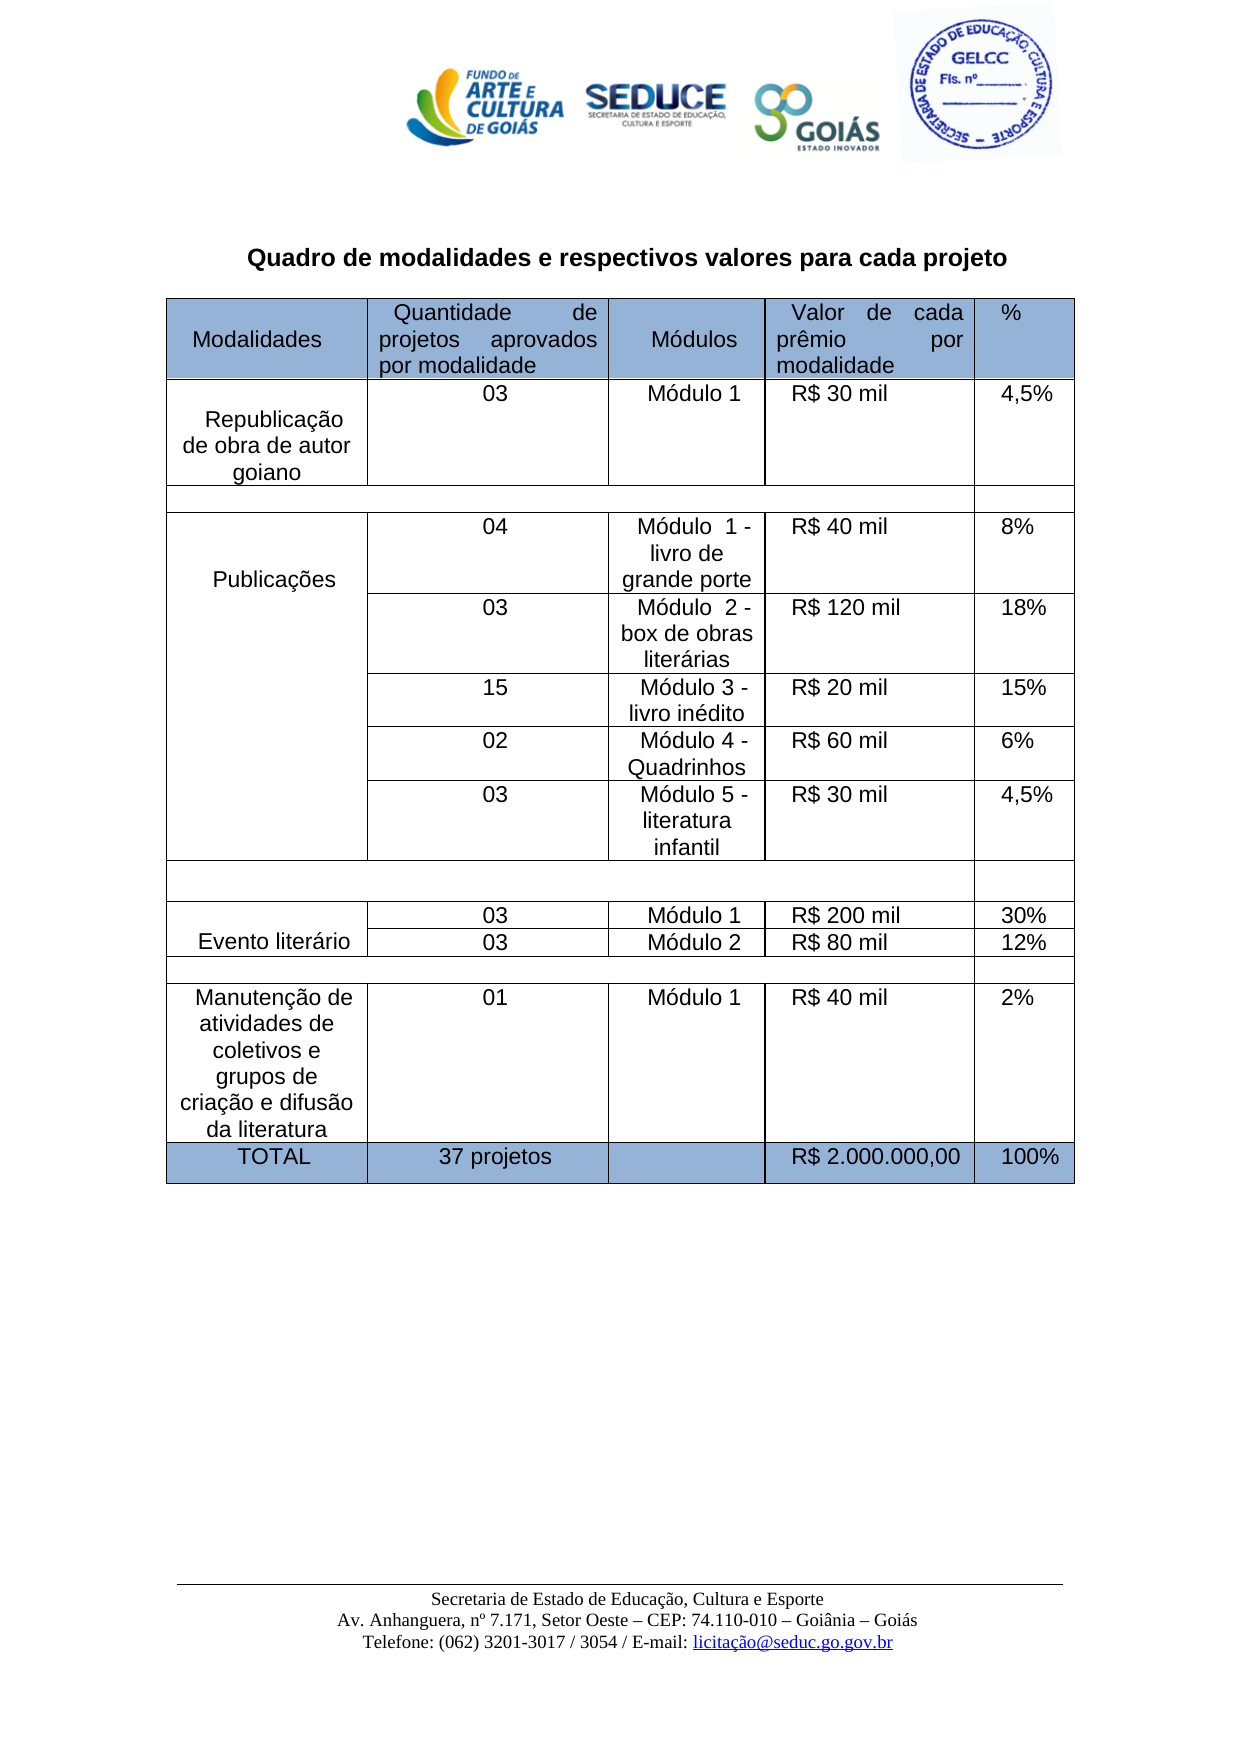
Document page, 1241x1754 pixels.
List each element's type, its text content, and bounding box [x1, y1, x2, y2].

table_cell 6% [975, 727, 1074, 780]
table_cell [975, 486, 1074, 512]
table_cell R$ 40 mil [766, 513, 974, 592]
table_cell Módulo 5 - literatura infantil [609, 781, 764, 860]
table_cell Módulo 1 [609, 984, 764, 1142]
table_cell R$ 200 mil [766, 902, 974, 928]
table_cell [975, 861, 1074, 901]
table_header Quantidade de projetos aprovados por modalidade [368, 299, 608, 378]
table_cell R$ 20 mil [766, 674, 974, 726]
table_cell [167, 957, 974, 983]
table_cell Manutenção de atividades de coletivos e grupos de criação e difusão da literatura [167, 984, 367, 1142]
table_cell 30% [975, 902, 1074, 928]
table_cell R$ 80 mil [766, 929, 974, 956]
table_cell Módulo 4 - Quadrinhos [609, 727, 764, 780]
table_cell Módulo 3 - livro inédito [609, 674, 764, 726]
table_cell 03 [368, 781, 608, 860]
table_cell 15% [975, 674, 1074, 726]
table_cell Publicações [167, 513, 367, 860]
table_cell 02 [368, 727, 608, 780]
table_cell R$ 30 mil [766, 380, 974, 485]
text Quadro de modalidades e respectivos valores para cada projeto [177, 243, 1063, 272]
table_cell 12% [975, 929, 1074, 956]
table_cell 03 [368, 594, 608, 672]
table_cell 4,5% [975, 781, 1074, 860]
table_header Modalidades [167, 299, 367, 378]
table_cell R$ 2.000.000,00 [766, 1143, 974, 1183]
table_cell Republicação de obra de autor goiano [167, 380, 367, 485]
table_cell Módulo 1 [609, 902, 764, 928]
table_cell 4,5% [975, 380, 1074, 485]
table_cell 03 [368, 902, 608, 928]
table_cell 15 [368, 674, 608, 726]
table_cell 04 [368, 513, 608, 592]
table_cell [167, 861, 974, 901]
table_cell R$ 60 mil [766, 727, 974, 780]
table_cell [975, 957, 1074, 983]
table_header % [975, 299, 1074, 378]
table_cell Módulo 2 [609, 929, 764, 956]
table_cell 8% [975, 513, 1074, 592]
table_header Módulos [609, 299, 764, 378]
table_cell Evento literário [167, 902, 367, 956]
table_cell 03 [368, 380, 608, 485]
table_cell R$ 30 mil [766, 781, 974, 860]
table_cell [167, 486, 974, 512]
table_cell 37 projetos [368, 1143, 608, 1183]
table_header Valor de cada prêmio por modalidade [766, 299, 974, 378]
table_cell 03 [368, 929, 608, 956]
table_cell [609, 1143, 764, 1183]
table_cell 01 [368, 984, 608, 1142]
table_cell Módulo 2 - box de obras literárias [609, 594, 764, 672]
picture [388, 64, 892, 165]
table_cell 18% [975, 594, 1074, 672]
table_cell Módulo 1 [609, 380, 764, 485]
table_cell 2% [975, 984, 1074, 1142]
table_cell R$ 120 mil [766, 594, 974, 672]
table_cell 100% [975, 1143, 1074, 1183]
table_cell Módulo 1 - livro de grande porte [609, 513, 764, 592]
table_cell R$ 40 mil [766, 984, 974, 1142]
table_cell TOTAL [167, 1143, 367, 1183]
